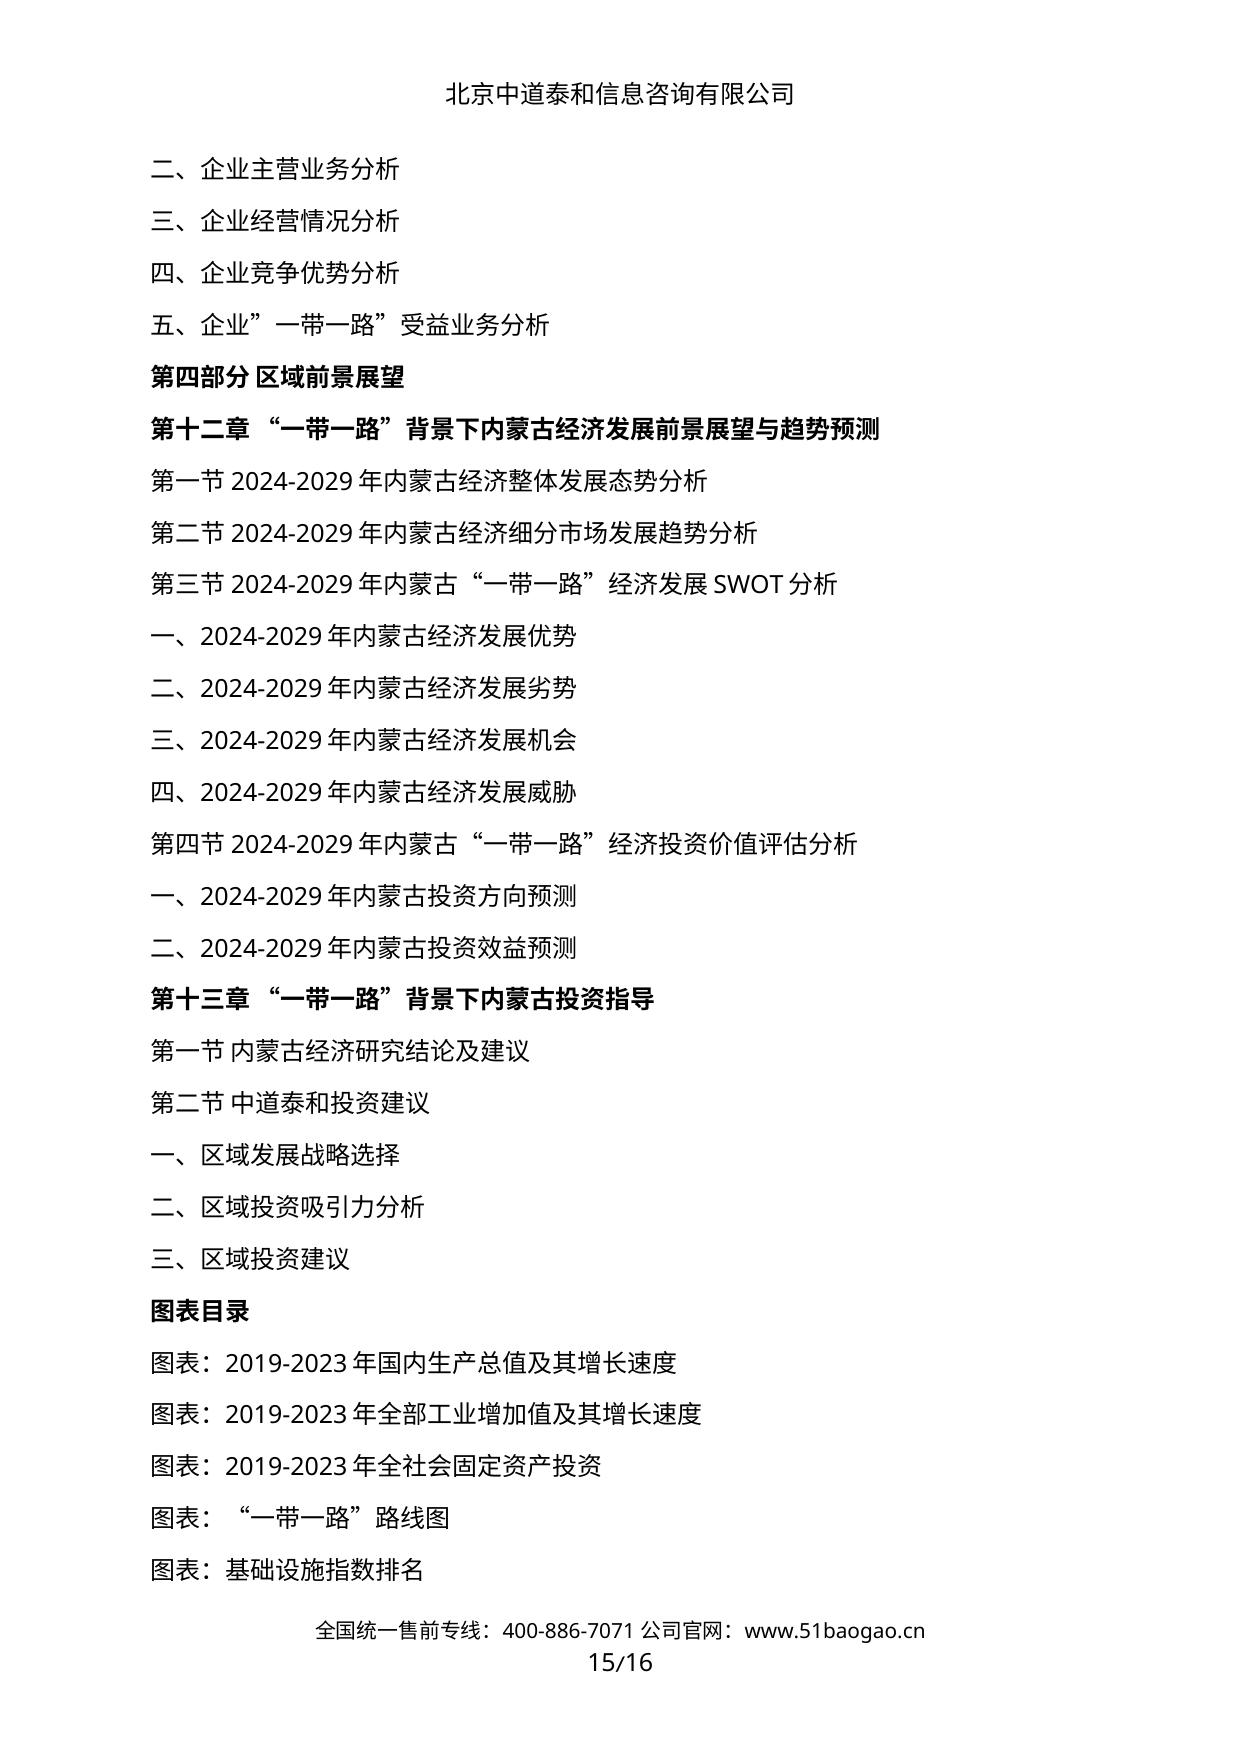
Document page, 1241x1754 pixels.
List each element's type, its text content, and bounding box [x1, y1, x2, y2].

text 三、企业经营情况分析 [150, 202, 1090, 238]
text 四、企业竞争优势分析 [150, 254, 1090, 290]
text 第十二章 “一带一路”背景下内蒙古经济发展前景展望与趋势预测 [150, 409, 1090, 446]
text 图表目录 [150, 1291, 1090, 1327]
text 图表：2019-2023年国内生产总值及其增长速度 [150, 1343, 1090, 1379]
text 二、2024-2029年内蒙古投资效益预测 [150, 928, 1090, 964]
text 一、区域发展战略选择 [150, 1136, 1090, 1172]
text 第十三章 “一带一路”背景下内蒙古投资指导 [150, 980, 1090, 1016]
text 一、2024-2029年内蒙古经济发展优势 [150, 617, 1090, 653]
text 二、区域投资吸引力分析 [150, 1187, 1090, 1224]
text 三、区域投资建议 [150, 1239, 1090, 1276]
text 图表：2019-2023年全社会固定资产投资 [150, 1447, 1090, 1483]
text 一、2024-2029年内蒙古投资方向预测 [150, 876, 1090, 912]
text 第三节 2024-2029年内蒙古“一带一路”经济发展SWOT分析 [150, 565, 1090, 601]
text 图表：“一带一路”路线图 [150, 1499, 1090, 1535]
text 第一节 2024-2029年内蒙古经济整体发展态势分析 [150, 461, 1090, 497]
text 第一节 内蒙古经济研究结论及建议 [150, 1032, 1090, 1068]
text 三、2024-2029年内蒙古经济发展机会 [150, 721, 1090, 757]
text 四、2024-2029年内蒙古经济发展威胁 [150, 772, 1090, 809]
text 二、2024-2029年内蒙古经济发展劣势 [150, 669, 1090, 705]
text 五、企业”一带一路”受益业务分析 [150, 306, 1090, 342]
text 图表：基础设施指数排名 [150, 1551, 1090, 1587]
text 第四部分 区域前景展望 [150, 357, 1090, 394]
text 第二节 中道泰和投资建议 [150, 1084, 1090, 1120]
text 第四节 2024-2029年内蒙古“一带一路”经济投资价值评估分析 [150, 824, 1090, 861]
text 图表：2019-2023年全部工业增加值及其增长速度 [150, 1395, 1090, 1431]
text 二、企业主营业务分析 [150, 150, 1090, 186]
text 第二节 2024-2029年内蒙古经济细分市场发展趋势分析 [150, 513, 1090, 549]
